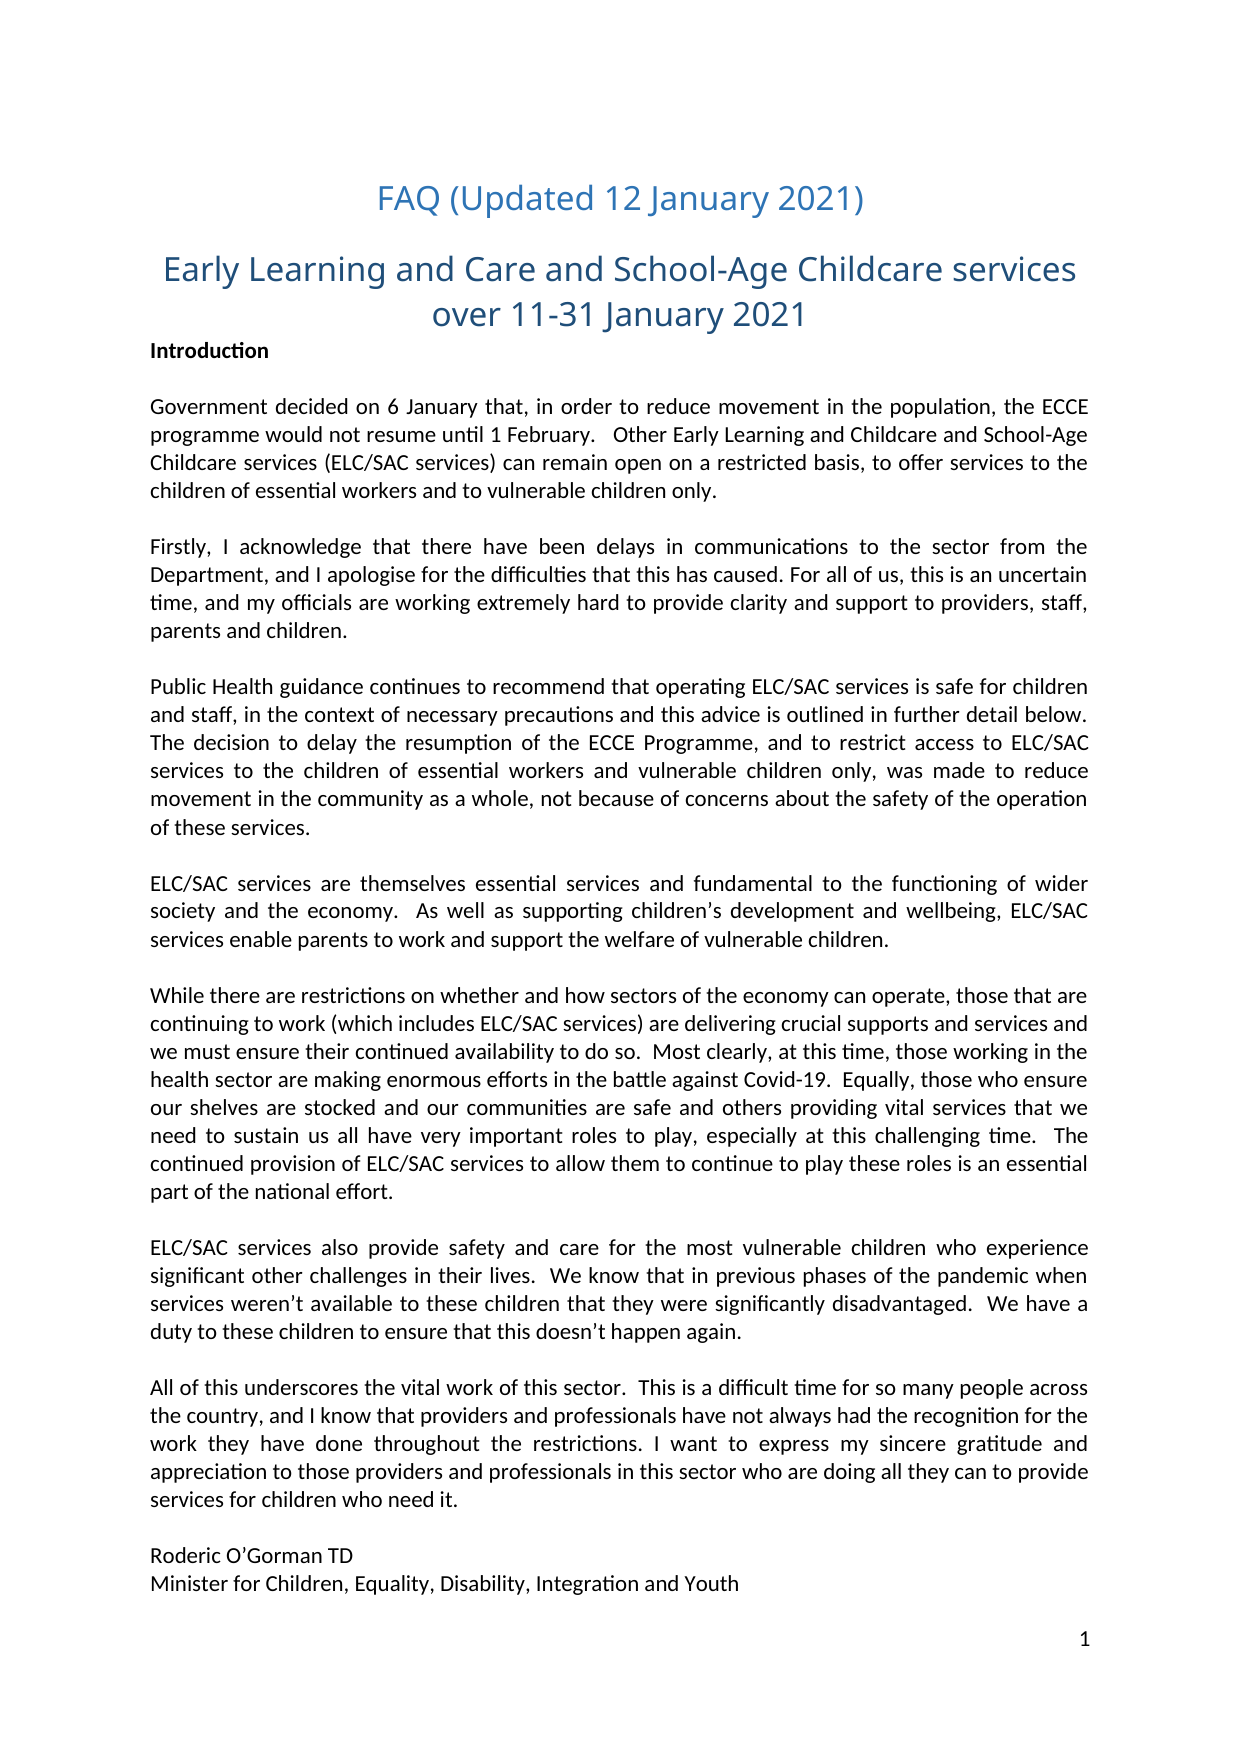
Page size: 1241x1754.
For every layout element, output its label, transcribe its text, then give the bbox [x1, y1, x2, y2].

text Public Health guidance continues to recommend that operating ELC/SAC services is safe for children and staff, in the context of necessary precautions and this advice is outlined in further detail below. The decision to delay the resumption of the ECCE Programme, and to restrict access to ELC/SAC services to the children of essential workers and vulnerable children only, was made to reduce movement in the community as a whole, not because of concerns about the safety of the operation of these services. [150, 672, 1090, 841]
text While there are restrictions on whether and how sectors of the economy can operate, those that are continuing to work (which includes ELC/SAC services) are delivering crucial supports and services and we must ensure their continued availability to do so. Most clearly, at this time, those working in the health sector are making enormous efforts in the battle against Covid-19. Equally, those who ensure our shelves are stocked and our communities are safe and others providing vital services that we need to sustain us all have very important roles to play, especially at this challenging time. The continued provision of ELC/SAC services to allow them to continue to play these roles is an essential part of the national effort. [150, 981, 1090, 1205]
text All of this underscores the vital work of this sector. This is a difficult time for so many people across the country, and I know that providers and professionals have not always had the recognition for the work they have done throughout the restrictions. I want to express my sincere gratitude and appreciation to those providers and professionals in this sector who are doing all they can to provide services for children who need it. [150, 1373, 1090, 1513]
text Roderic O’Gorman TD [150, 1541, 1090, 1569]
subtitle FAQ (Updated 12 January 2021) [150, 175, 1090, 220]
text Firstly, I acknowledge that there have been delays in communications to the sector from the Department, and I apologise for the difficulties that this has caused. For all of us, this is an uncertain time, and my officials are working extremely hard to provide clarity and support to providers, staff, parents and children. [150, 532, 1090, 644]
text Government decided on 6 January that, in order to reduce movement in the population, the ECCE programme would not resume until 1 February. Other Early Learning and Childcare and School-Age Childcare services (ELC/SAC services) can remain open on a restricted basis, to offer services to the children of essential workers and to vulnerable children only. [150, 392, 1090, 504]
text ELC/SAC services are themselves essential services and fundamental to the functioning of wider society and the economy. As well as supporting children’s development and wellbeing, ELC/SAC services enable parents to work and support the welfare of vulnerable children. [150, 869, 1090, 953]
text ELC/SAC services also provide safety and care for the most vulnerable children who experience significant other challenges in their lives. We know that in previous phases of the pandemic when services weren’t available to these children that they were significantly disadvantaged. We have a duty to these children to ensure that this doesn’t happen again. [150, 1233, 1090, 1345]
text Minister for Children, Equality, Disability, Integration and Youth [150, 1569, 1090, 1597]
subtitle Early Learning and Care and School-Age Childcare services over 11-31 January 2021 [150, 245, 1090, 336]
text Introduction [150, 336, 1090, 364]
